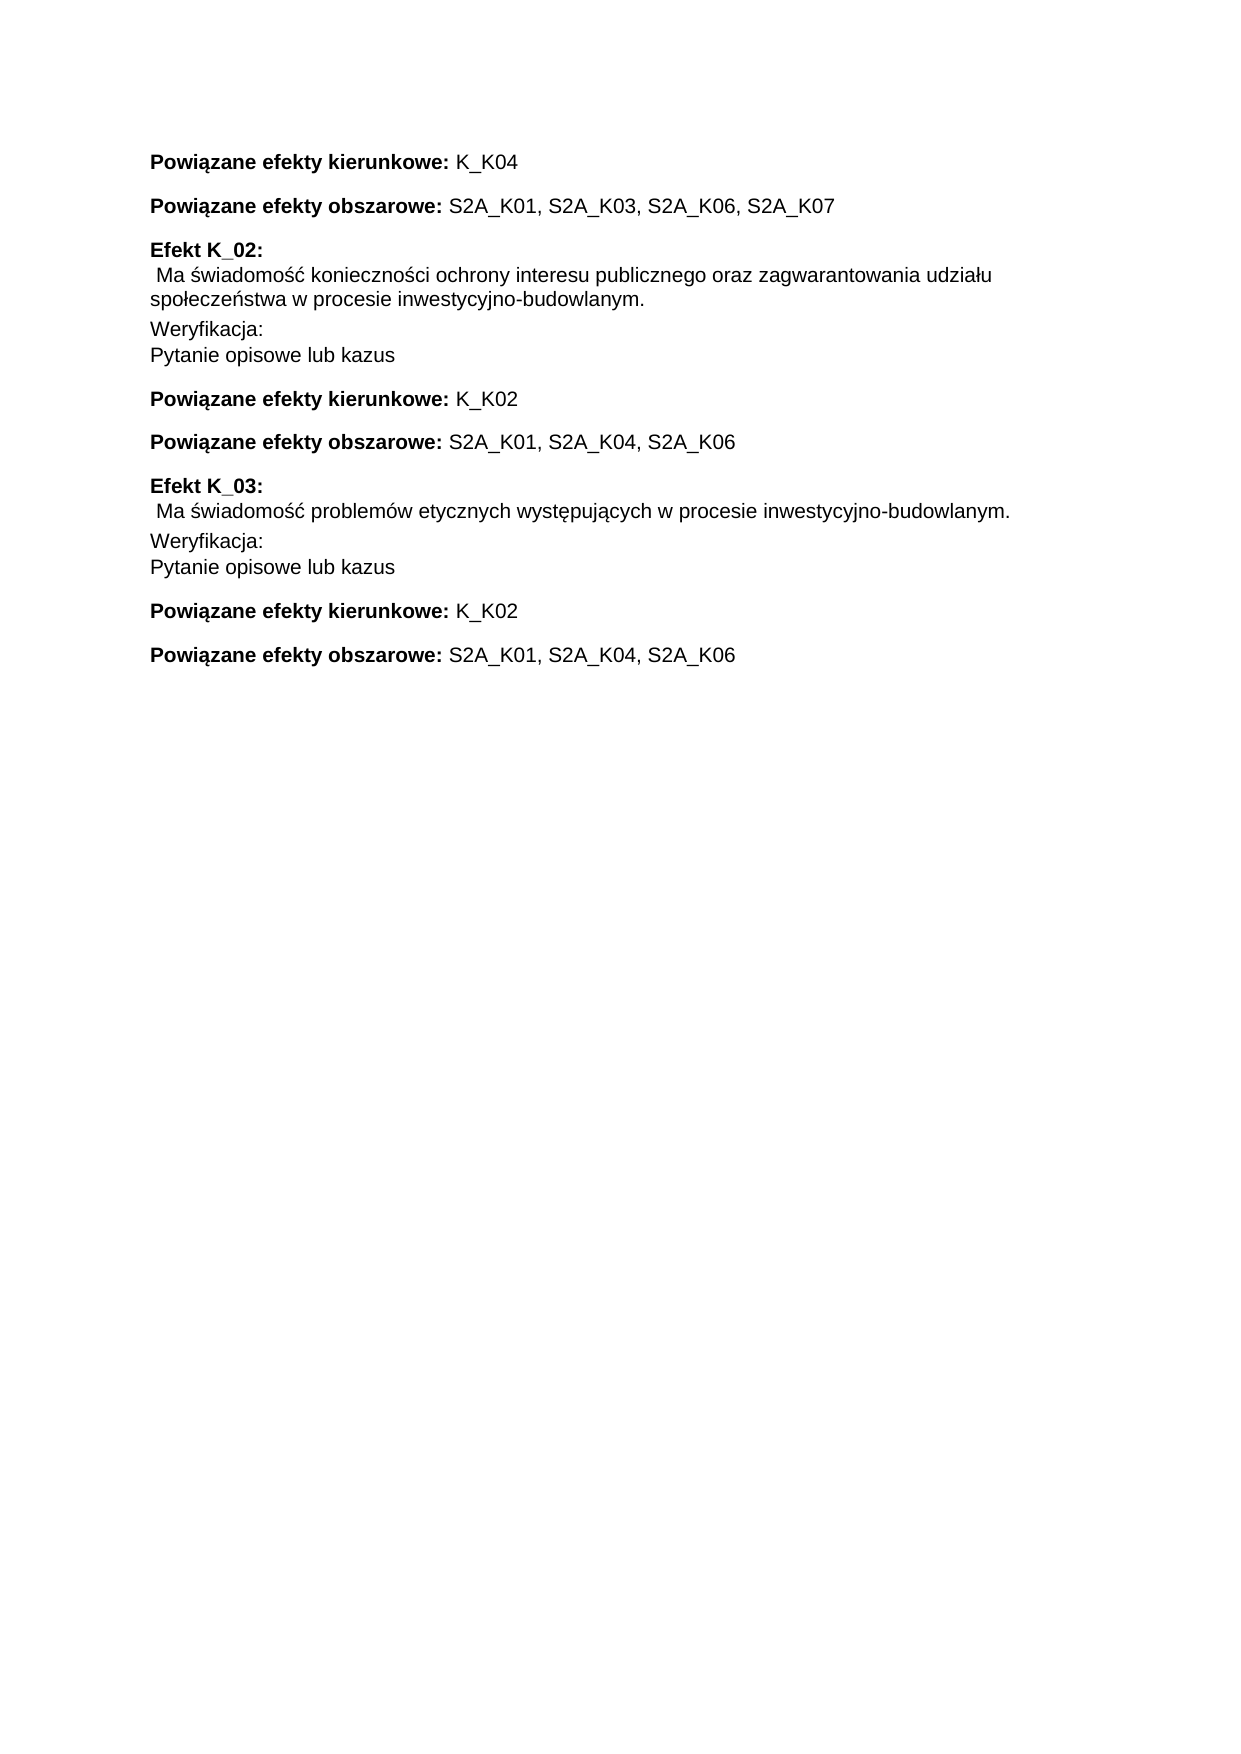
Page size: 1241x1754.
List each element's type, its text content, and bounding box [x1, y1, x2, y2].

text Powiązane efekty obszarowe: S2A_K01, S2A_K04, S2A_K06 [150, 430, 1090, 454]
text Powiązane efekty kierunkowe: K_K04 [150, 150, 1090, 174]
text Efekt K_02: [150, 237, 1090, 261]
text Pytanie opisowe lub kazus [150, 343, 1090, 367]
text Ma świadomość problemów etycznych występujących w procesie inwestycyjno-budowlanym. [150, 499, 1090, 523]
text Powiązane efekty obszarowe: S2A_K01, S2A_K04, S2A_K06 [150, 643, 1090, 667]
text Powiązane efekty obszarowe: S2A_K01, S2A_K03, S2A_K06, S2A_K07 [150, 194, 1090, 218]
text Pytanie opisowe lub kazus [150, 555, 1090, 579]
text Efekt K_03: [150, 474, 1090, 498]
text Weryfikacja: [150, 529, 1090, 553]
text Weryfikacja: [150, 317, 1090, 341]
text Powiązane efekty kierunkowe: K_K02 [150, 599, 1090, 623]
text Ma świadomość konieczności ochrony interesu publicznego oraz zagwarantowania udziału społeczeństwa w procesie inwestycyjno-budowlanym. [150, 262, 1090, 310]
text Powiązane efekty kierunkowe: K_K02 [150, 386, 1090, 410]
